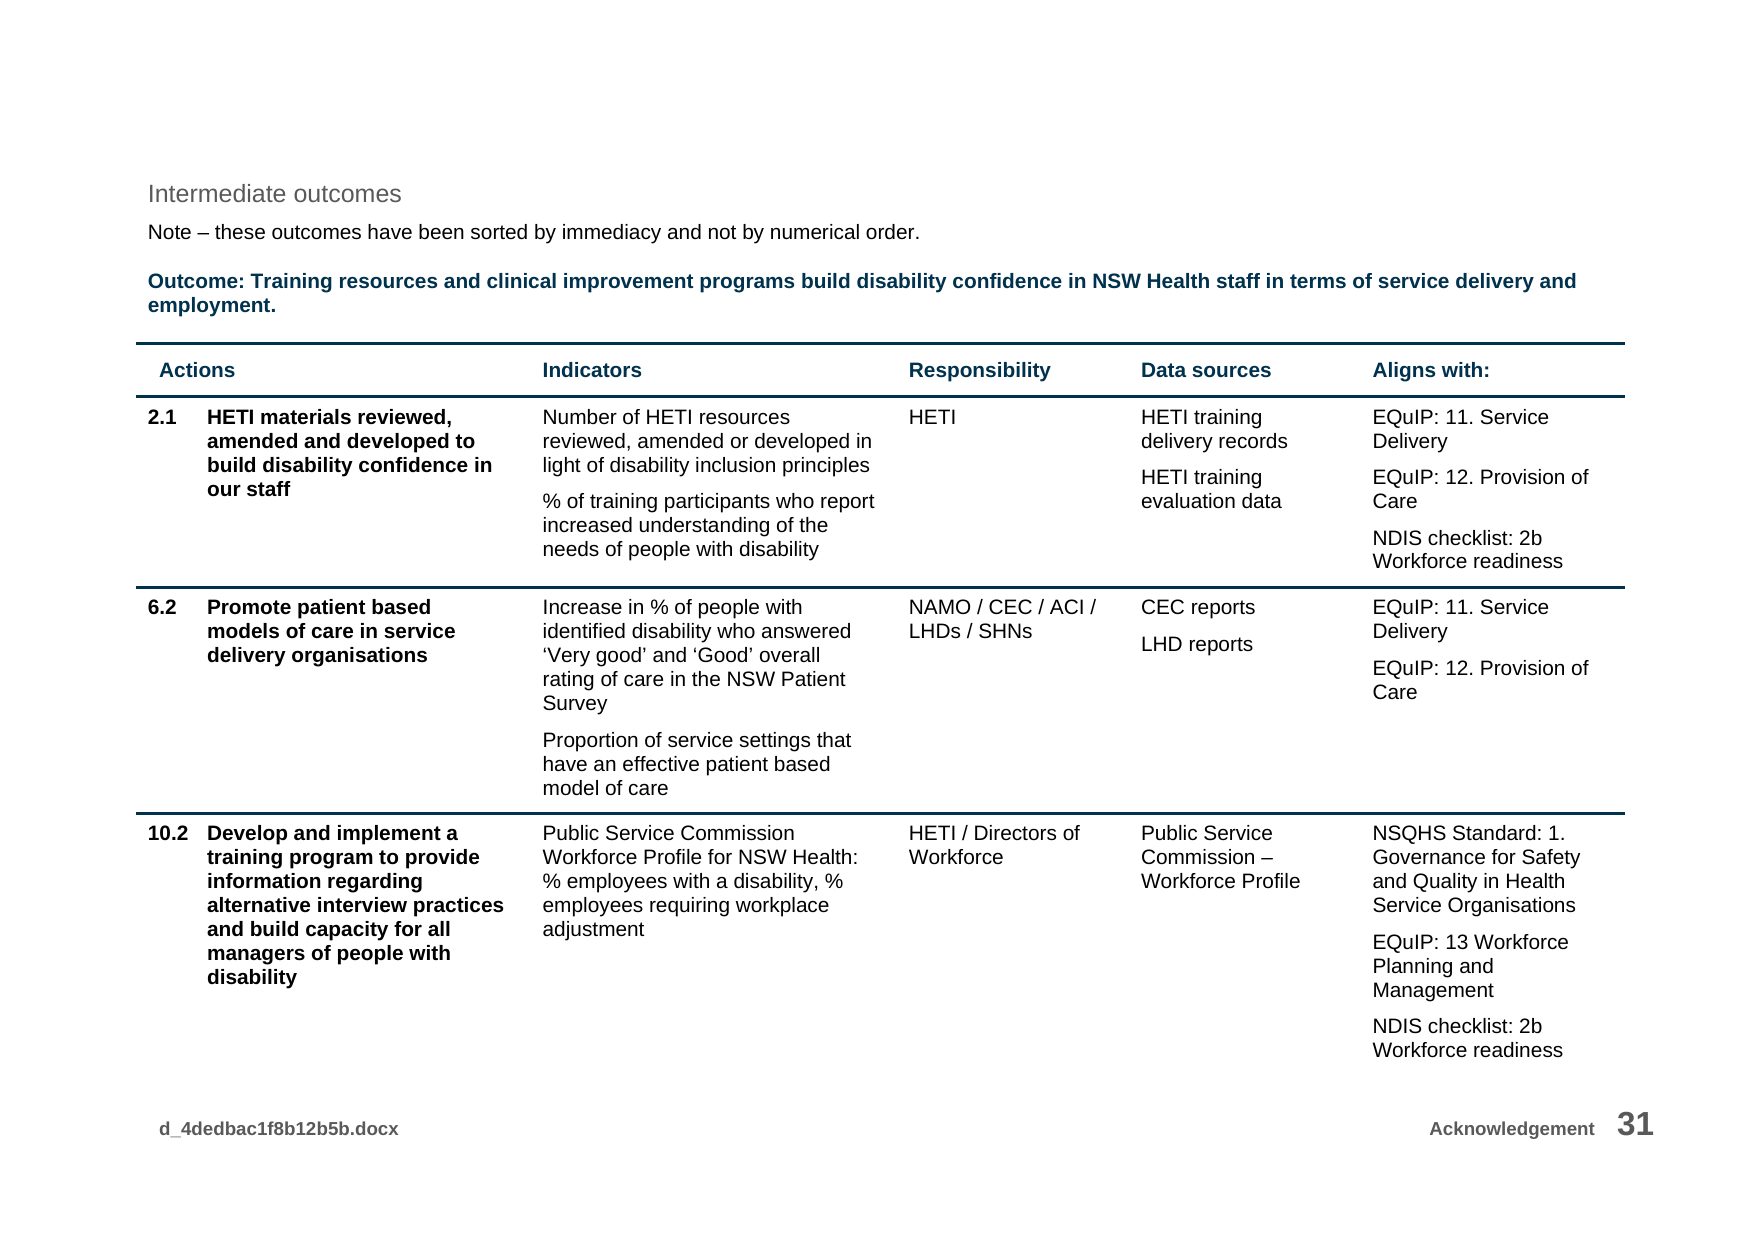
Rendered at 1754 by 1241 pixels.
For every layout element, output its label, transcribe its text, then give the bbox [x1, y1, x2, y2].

table_header Data sources [1118, 345, 1350, 395]
table_cell 10.2 Develop and implement a training program to provide information regarding alternative interview practices and build capacity for all managers of people with disability [136, 815, 520, 1074]
table_header Responsibility [886, 345, 1118, 395]
table_header Indicators [520, 345, 886, 395]
table_cell Public Service Commission – Workforce Profile [1118, 815, 1350, 1074]
table_cell Public Service Commission Workforce Profile for NSW Health: % employees with a disability, % employees requiring workplace adjustment [520, 815, 886, 1074]
table_cell HETI [886, 398, 1118, 586]
subtitle Intermediate outcomes [148, 179, 1636, 208]
table_cell NAMO / CEC / ACI / LHDs / SHNs [886, 589, 1118, 812]
table_cell 6.2 Promote patient based models of care in service delivery organisations [136, 589, 520, 812]
table_cell 2.1 HETI materials reviewed, amended and developed to build disability confidence in our staff [136, 398, 520, 586]
text Note – these outcomes have been sorted by immediacy and not by numerical order. [148, 220, 1636, 244]
table_cell HETI / Directors of Workforce [886, 815, 1118, 1074]
table_cell HETI training delivery records HETI training evaluation data [1118, 398, 1350, 586]
table_cell EQuIP: 11. Service Delivery EQuIP: 12. Provision of Care [1350, 589, 1624, 812]
table_header Aligns with: [1350, 345, 1624, 395]
table_cell CEC reports LHD reports [1118, 589, 1350, 812]
table_header Actions [136, 345, 520, 395]
table_cell EQuIP: 11. Service Delivery EQuIP: 12. Provision of Care NDIS checklist: 2b Workforce readiness [1350, 398, 1624, 586]
table_cell Increase in % of people with identified disability who answered ‘Very good’ and ‘Good’ overall rating of care in the NSW Patient Survey Proportion of service settings that have an effective patient based model of care [520, 589, 886, 812]
text Outcome: Training resources and clinical improvement programs build disability confidence in NSW Health staff in terms of service delivery and employment. [148, 269, 1636, 317]
table_cell Number of HETI resources reviewed, amended or developed in light of disability inclusion principles % of training participants who report increased understanding of the needs of people with disability [520, 398, 886, 586]
